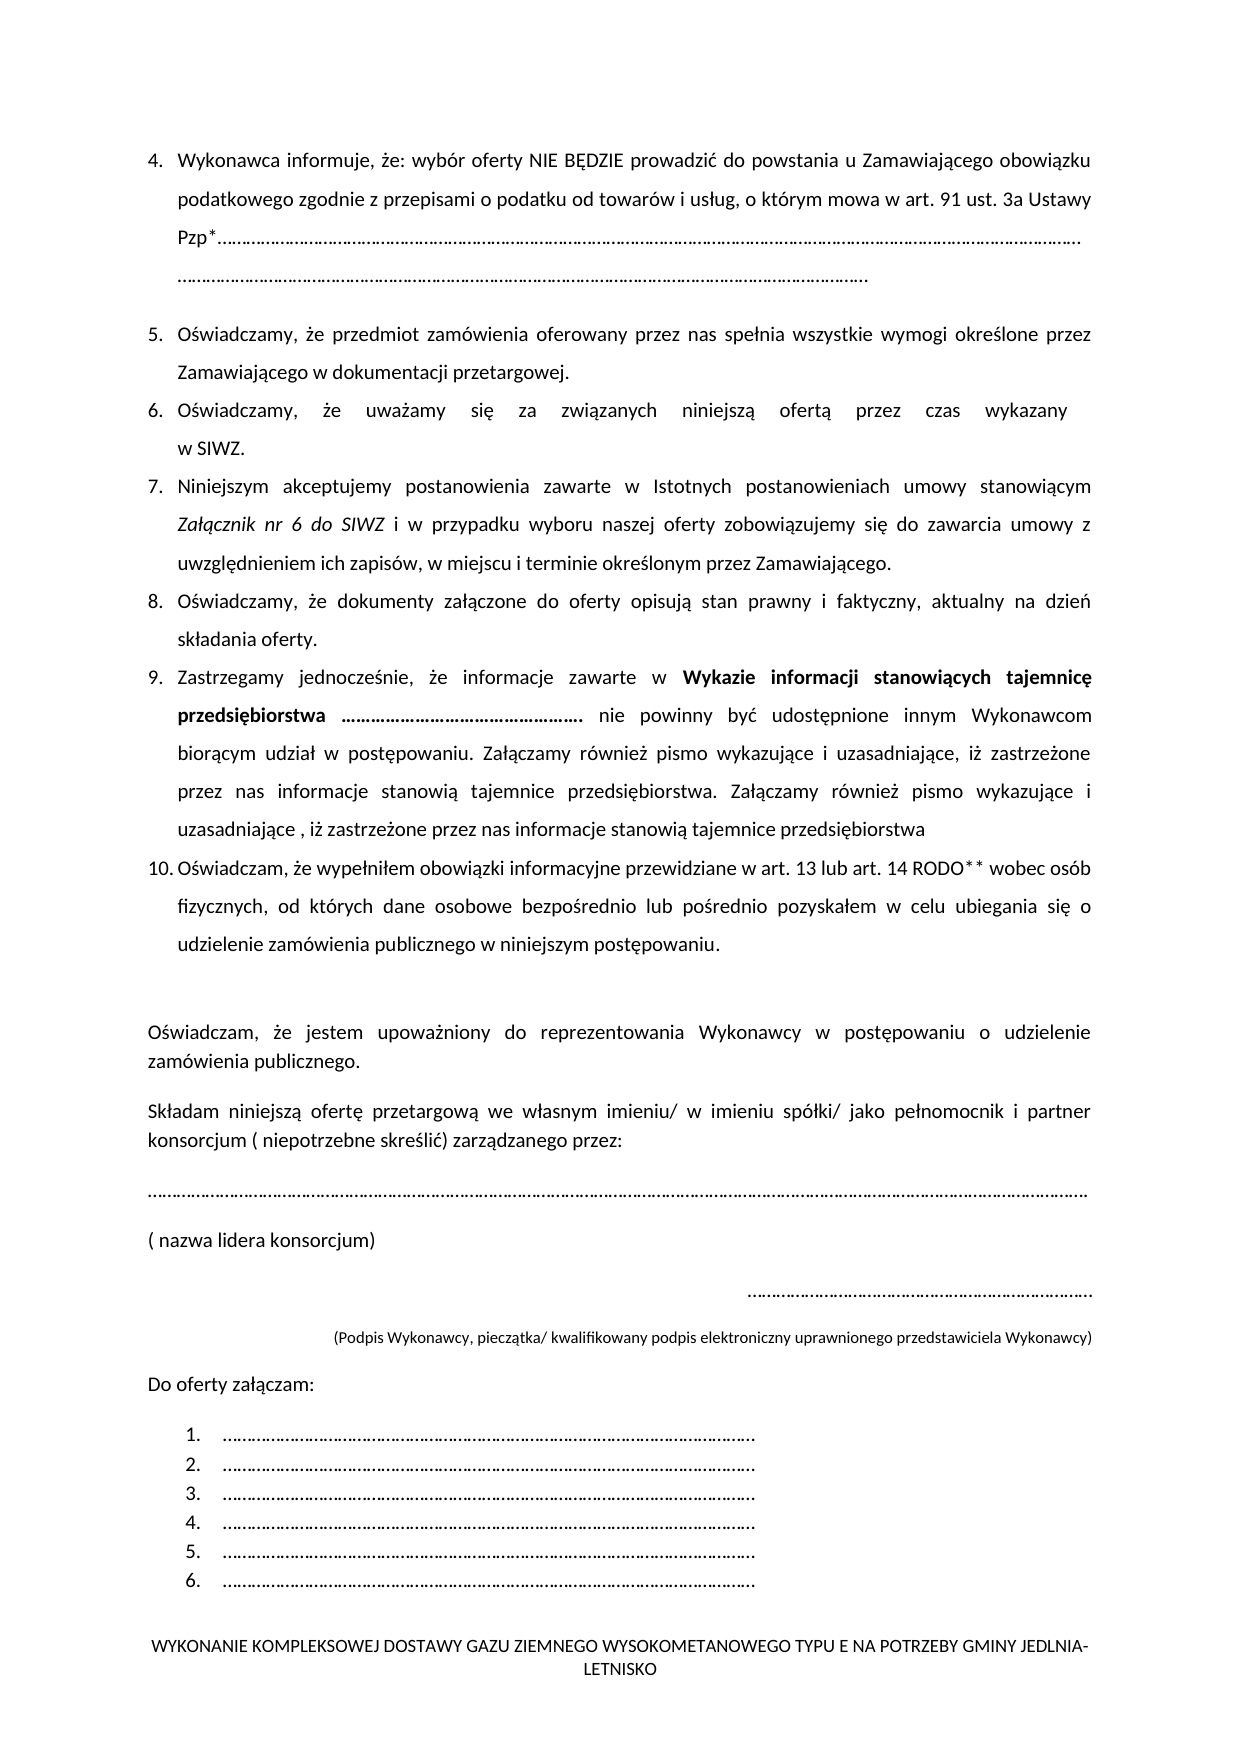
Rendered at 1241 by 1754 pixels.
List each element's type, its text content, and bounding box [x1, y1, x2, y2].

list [185, 1567, 1093, 1593]
text ( nazwa lidera konsorcjum) [148, 1227, 1093, 1253]
text Oświadczam, że jestem upoważniony do reprezentowania Wykonawcy w postępowaniu o udzielenie zamówienia publicznego. [148, 1019, 1093, 1074]
list Oświadczam, że wypełniłem obowiązki informacyjne przewidziane w art. 13 lub art. 14 RODO** wobec osób fizycznych, od których dane osobowe bezpośrednio lub pośrednio pozyskałem w celu ubiegania się o udzielenie zamówienia publicznego w niniejszym postępowaniu. [148, 855, 1093, 956]
list Zastrzegamy jednocześnie, że informacje zawarte w Wykazie informacji stanowiących tajemnicę przedsiębiorstwa …………………………………………. nie powinny być udostępnione innym Wykonawcom biorącym udział w postępowaniu. Załączamy również pismo wykazujące i uzasadniające, iż zastrzeżone przez nas informacje stanowią tajemnice przedsiębiorstwa. Załączamy również pismo wykazujące i uzasadniające , iż zastrzeżone przez nas informacje stanowią tajemnice przedsiębiorstwa [148, 664, 1093, 842]
text Składam niniejszą ofertę przetargową we własnym imieniu/ w imieniu spółki/ jako pełnomocnik i partner konsorcjum ( niepotrzebne skreślić) zarządzanego przez: [148, 1098, 1093, 1153]
text Do oferty załączam: [148, 1372, 1093, 1397]
list Oświadczamy, że dokumenty załączone do oferty opisują stan prawny i faktyczny, aktualny na dzień składania oferty. [148, 588, 1093, 651]
list ………………………………………………………………………………………………… [185, 1538, 1093, 1564]
text ……………………………………………………………… [148, 1277, 1093, 1303]
list Oświadczamy, że uważamy się za związanych niniejszą ofertą przez czas wykazany w SIWZ. [148, 397, 1093, 461]
list Wykonawca informuje, że: wybór oferty NIE BĘDZIE prowadzić do powstania u Zamawiającego obowiązku podatkowego zgodnie z przepisami o podatku od towarów i usług, o którym mowa w art. 91 ust. 3a Ustawy Pzp*……………………………………………………………………………………………………………………………………………………………………………………………………………………………………………………………………………………………… [148, 148, 1093, 287]
list Oświadczamy, że przedmiot zamówienia oferowany przez nas spełnia wszystkie wymogi określone przez Zamawiającego w dokumentacji przetargowej. [148, 321, 1093, 384]
text (Podpis Wykonawcy, pieczątka/ kwalifikowany podpis elektroniczny uprawnionego przedstawiciela Wykonawcy) [148, 1327, 1093, 1348]
list Niniejszym akceptujemy postanowienia zawarte w Istotnych postanowieniach umowy stanowiącym Załącznik nr 6 do SIWZ i w przypadku wyboru naszej oferty zobowiązujemy się do zawarcia umowy z uwzględnieniem ich zapisów, w miejscu i terminie określonym przez Zamawiającego. [148, 473, 1093, 575]
list ………………………………………………………………………………………………… [185, 1422, 1093, 1447]
list ………………………………………………………………………………………………… [185, 1509, 1093, 1534]
text ……………………………………………………………………………………………………………………………………………………………………………. [148, 1177, 1093, 1203]
list ………………………………………………………………………………………………… [185, 1480, 1093, 1505]
list ………………………………………………………………………………………………… [185, 1451, 1093, 1476]
